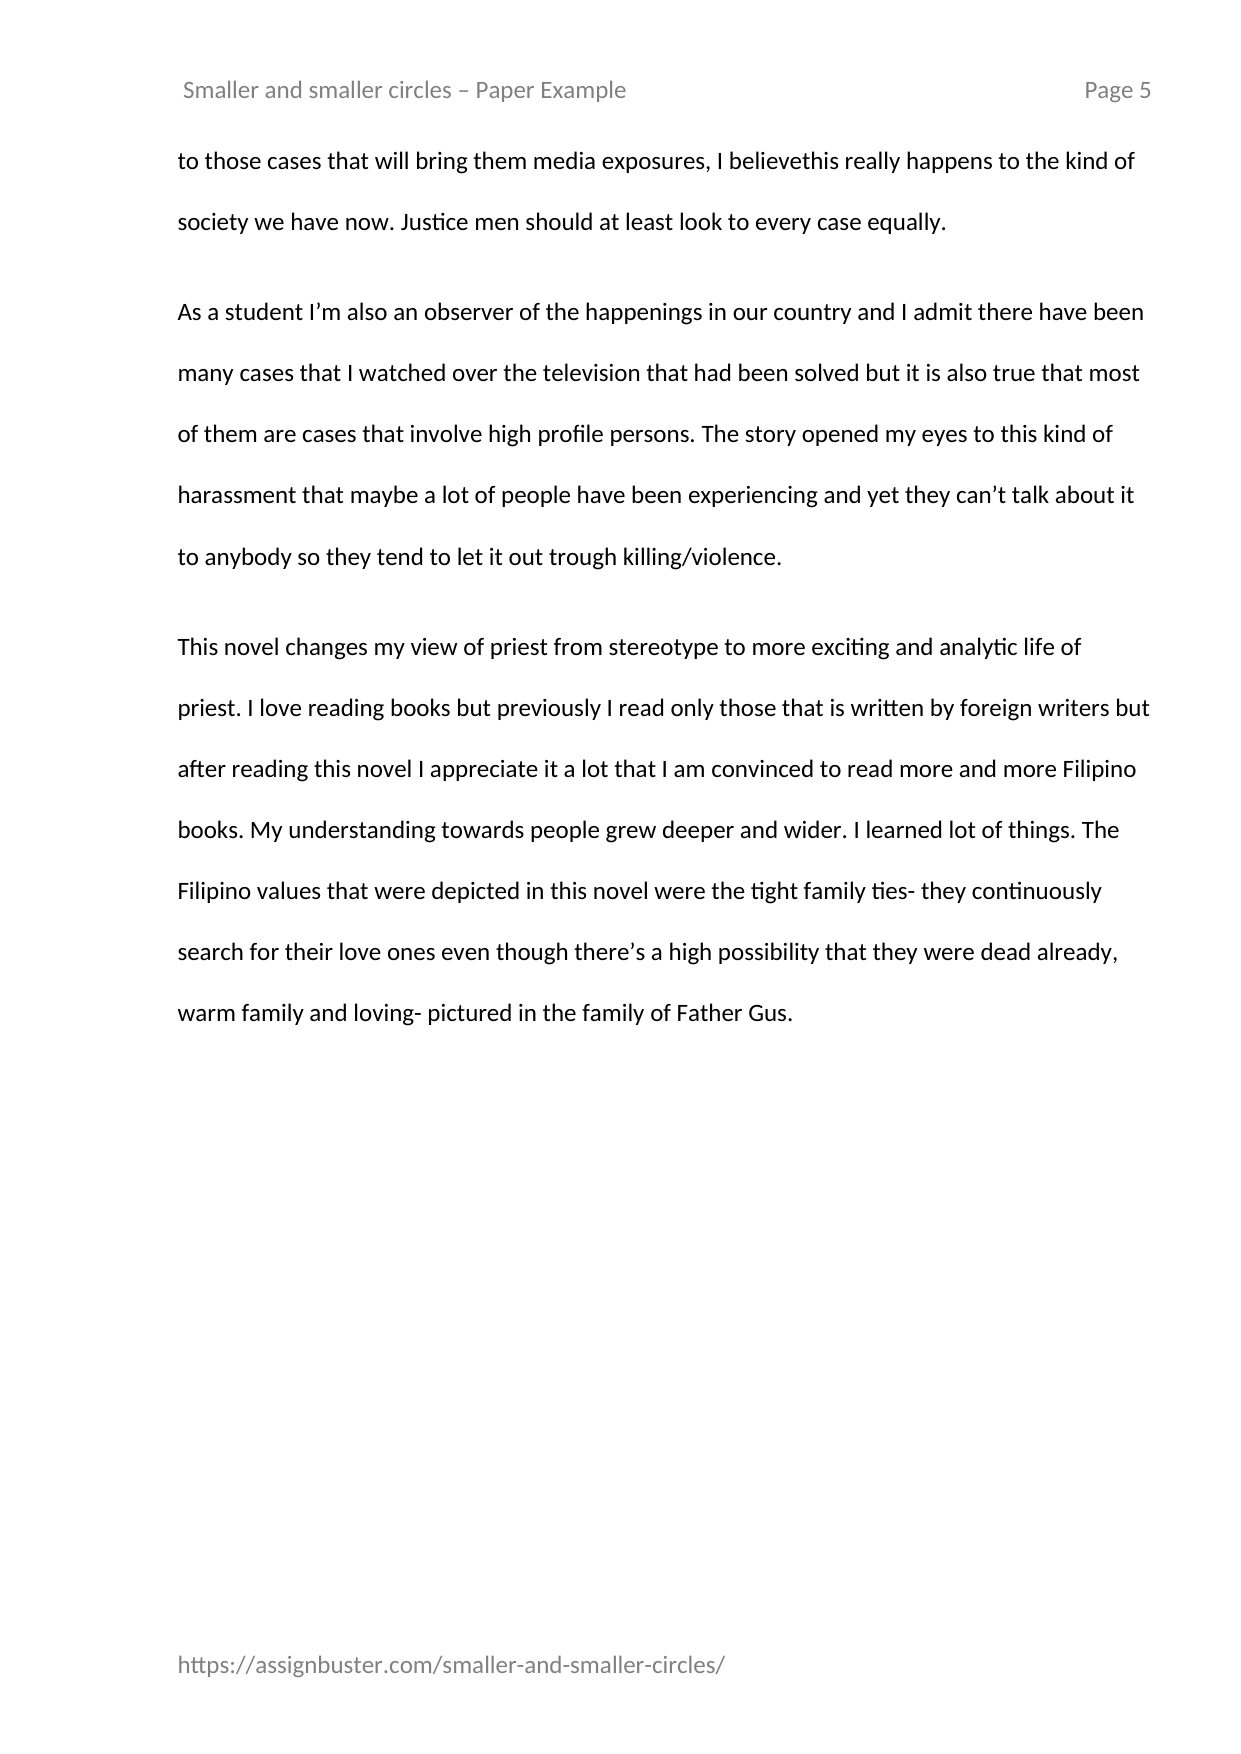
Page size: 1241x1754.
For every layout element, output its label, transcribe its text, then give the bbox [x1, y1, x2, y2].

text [177, 145, 1152, 237]
text As a student I’m also an observer of the happenings in our country and I admit there have been many cases that I watched over the television that had been solved but it is also true that most of them are cases that involve high profile persons. The story opened my eyes to this kind of harassment that maybe a lot of people have been experiencing and yet they can’t talk about it to anybody so they tend to let it out trough killing/violence. [177, 297, 1152, 571]
text This novel changes my view of priest from stereotype to more exciting and analytic life of priest. I love reading books but previously I read only those that is written by foreign writers but after reading this novel I appreciate it a lot that I am convinced to read more and more Filipino books. My understanding towards people grew deeper and wider. I learned lot of things. The Filipino values that were depicted in this novel were the tight family ties- they continuously search for their love ones even though there’s a high possibility that they were dead already, warm family and loving- pictured in the family of Father Gus. [177, 631, 1152, 1028]
